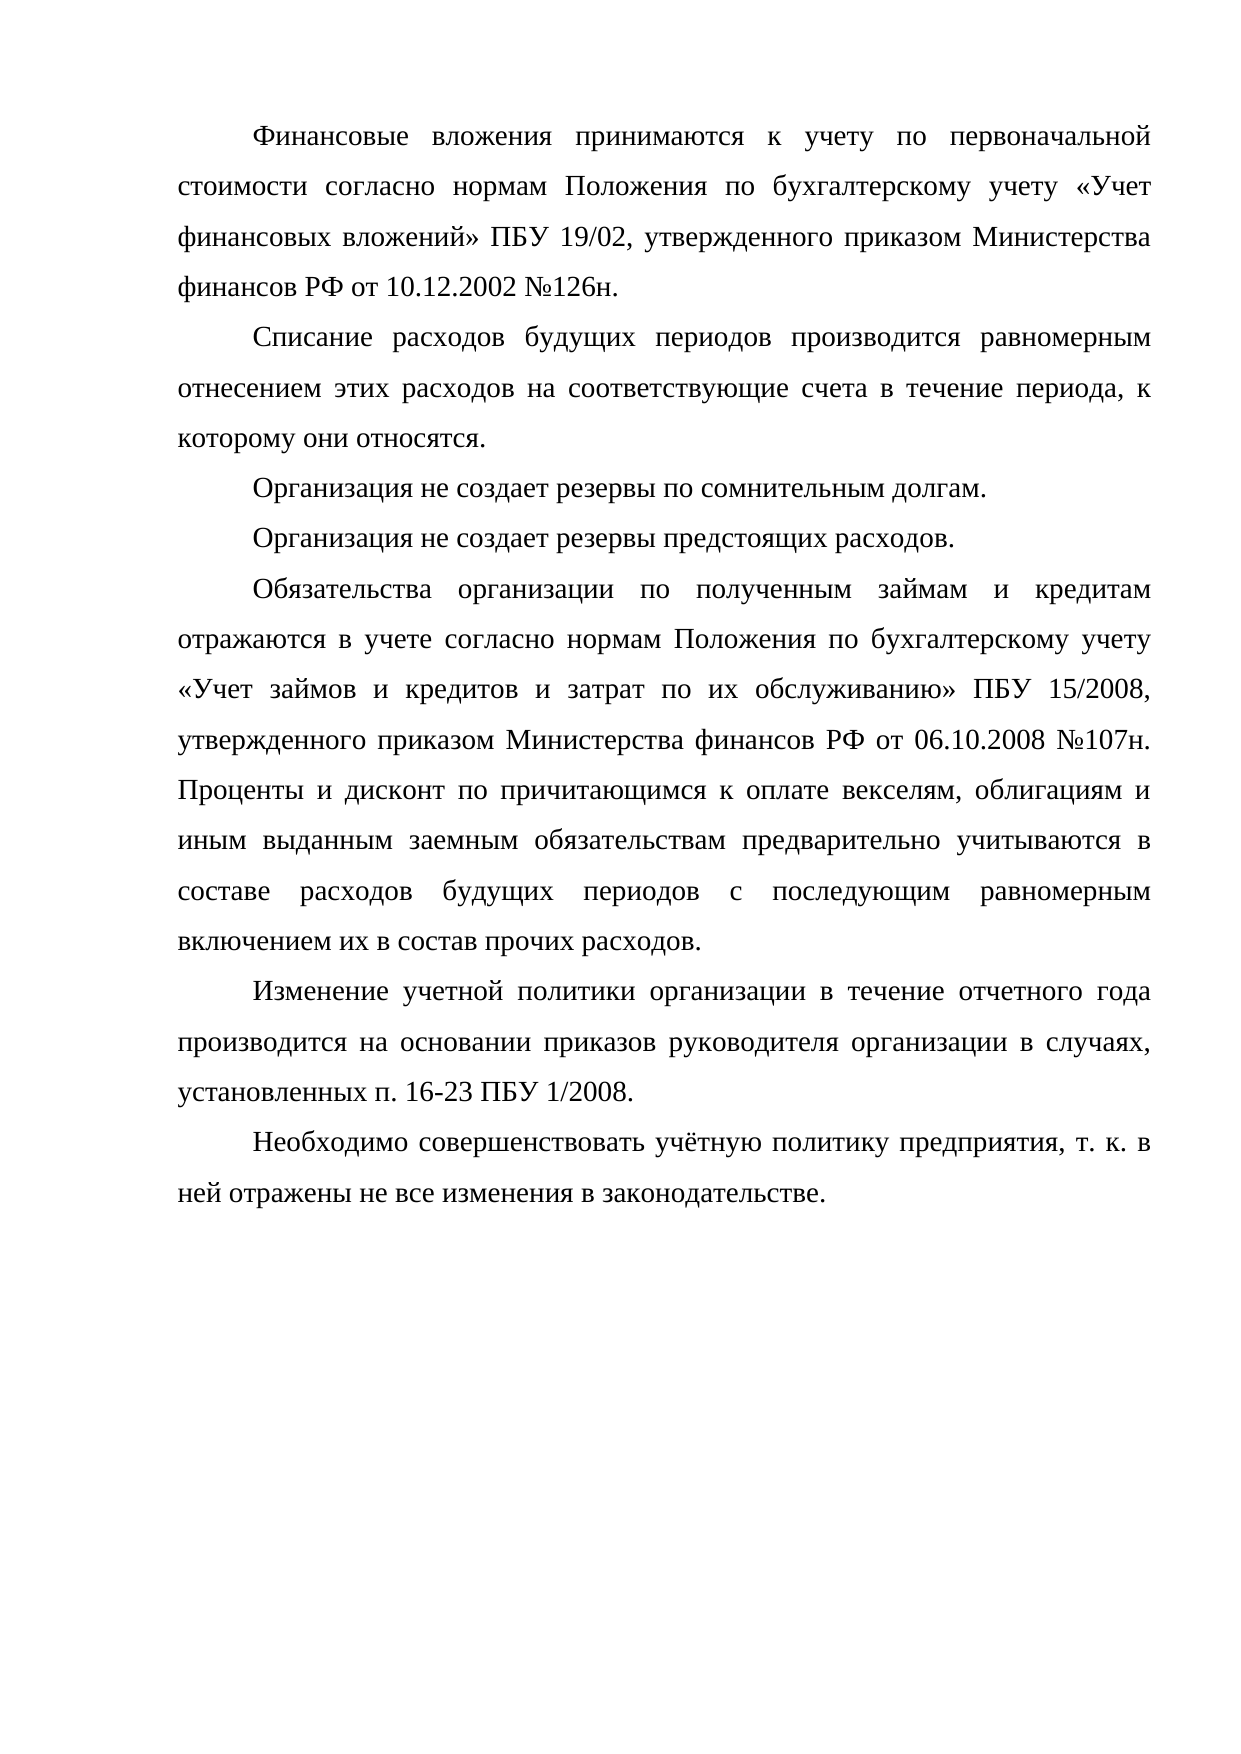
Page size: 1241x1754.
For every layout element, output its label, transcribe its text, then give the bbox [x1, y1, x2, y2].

text Изменение учетной политики организации в течение отчетного года производится на основании приказов руководителя организации в случаях, установленных п. 16-23 ПБУ 1/2008. [177, 973, 1152, 1108]
text Необходимо совершенствовать учётную политику предприятия, т. к. в ней отражены не все изменения в законодательстве. [177, 1124, 1152, 1208]
text Организация не создает резервы по сомнительным долгам. [177, 470, 1152, 504]
text Списание расходов будущих периодов производится равномерным отнесением этих расходов на соответствующие счета в течение периода, к которому они относятся. [177, 319, 1152, 453]
text Обязательства организации по полученным займам и кредитам отражаются в учете согласно нормам Положения по бухгалтерскому учету «Учет займов и кредитов и затрат по их обслуживанию» ПБУ 15/2008, утвержденного приказом Министерства финансов РФ от 06.10.2008 №107н. Проценты и дисконт по причитающимся к оплате векселям, облигациям и иным выданным заемным обязательствам предварительно учитываются в составе расходов будущих периодов с последующим равномерным включением их в состав прочих расходов. [177, 571, 1152, 957]
text Финансовые вложения принимаются к учету по первоначальной стоимости согласно нормам Положения по бухгалтерскому учету «Учет финансовых вложений» ПБУ 19/02, утвержденного приказом Министерства финансов РФ от 10.12.2002 №126н. [177, 118, 1152, 303]
text Организация не создает резервы предстоящих расходов. [177, 521, 1152, 554]
